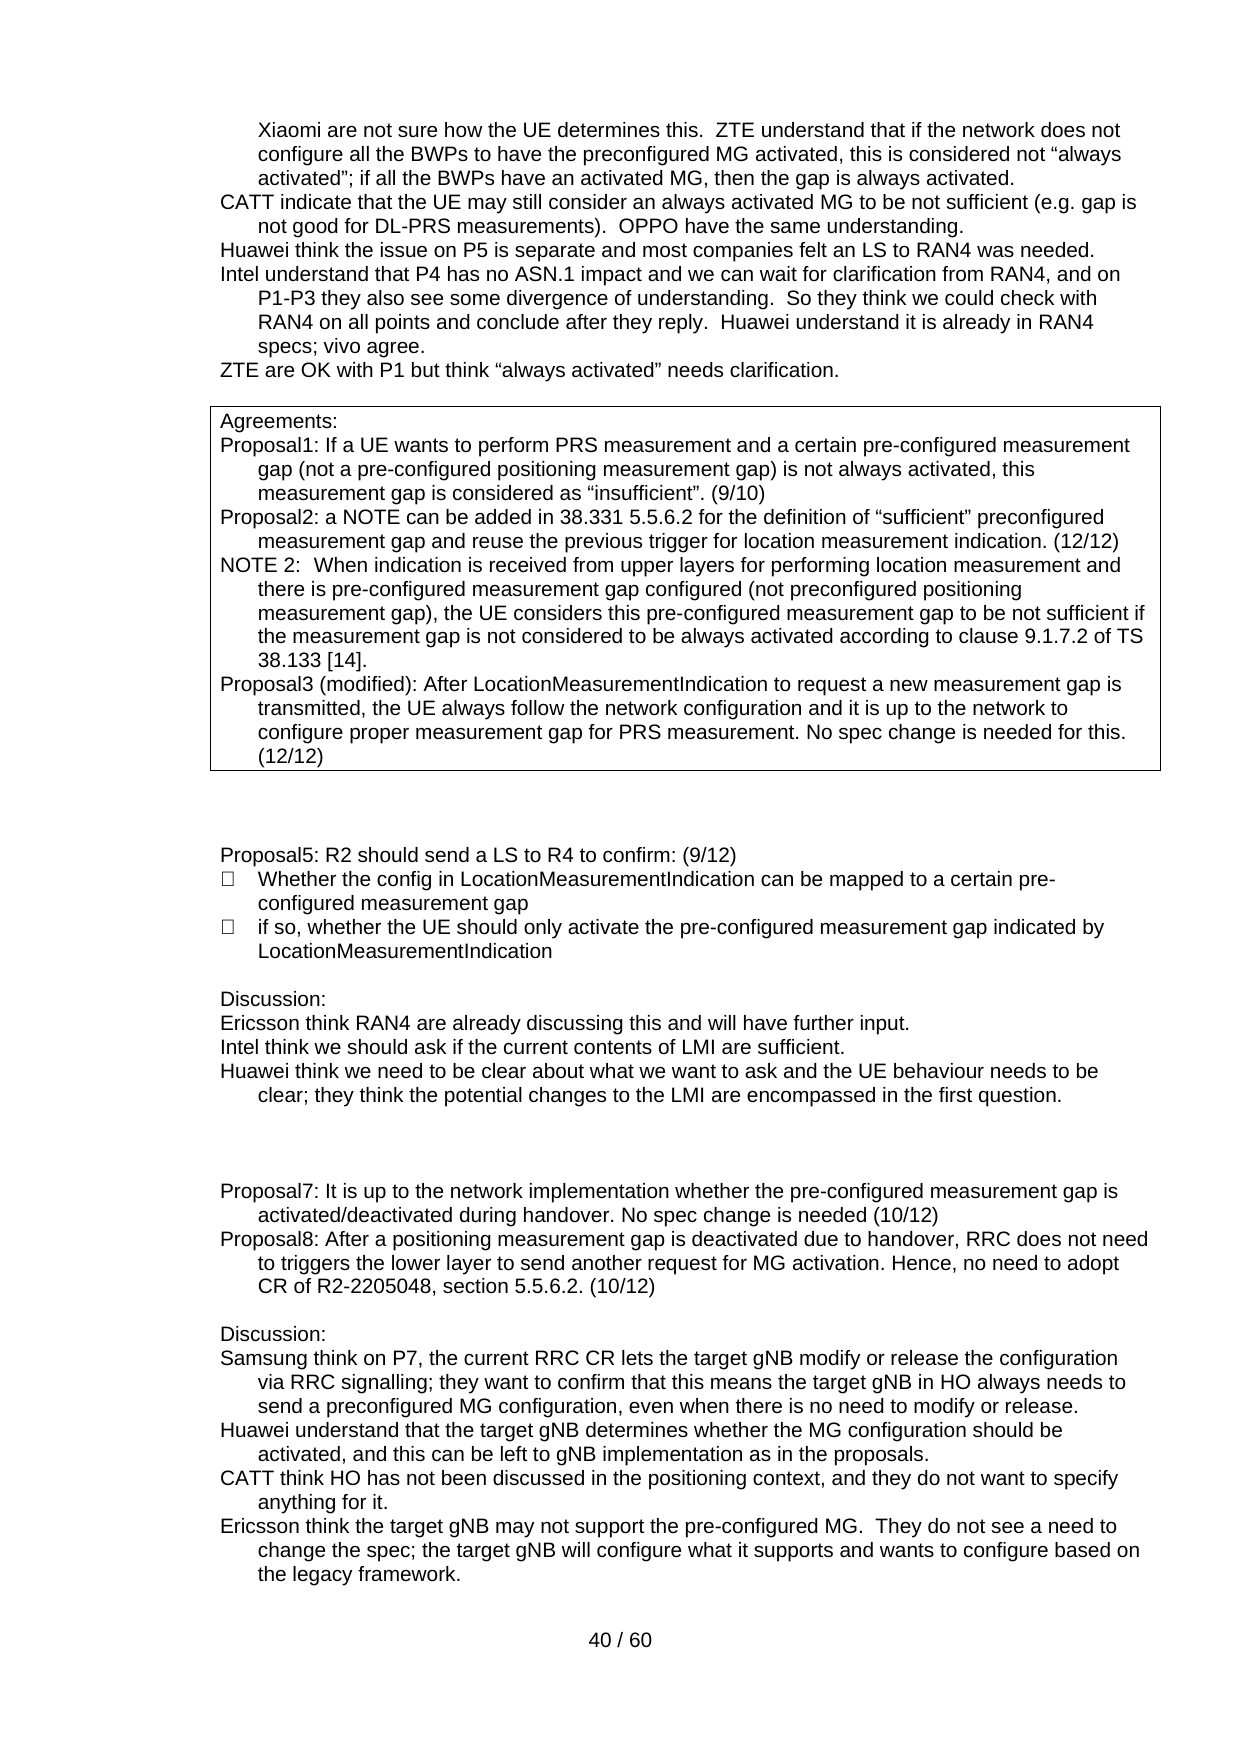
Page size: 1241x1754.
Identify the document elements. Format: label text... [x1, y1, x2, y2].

text Discussion: [220, 987, 1152, 1011]
text Intel understand that P4 has no ASN.1 impact and we can wait for clarification from RAN4, and on P1-P3 they also see some divergence of understanding. So they think we could check with RAN4 on all points and conclude after they reply. Huawei understand it is already in RAN4 specs; vivo agree. [220, 262, 1152, 358]
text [220, 118, 1152, 190]
text Intel think we should ask if the current contents of LMI are sufficient. [220, 1035, 1152, 1059]
text Discussion: [220, 1322, 1152, 1346]
text ZTE are OK with P1 but think “always activated” needs clarification. [220, 358, 1152, 382]
text Proposal2: a NOTE can be added in 38.331 5.5.6.2 for the definition of “sufficient” preconfigured measurement gap and reuse the previous trigger for location measurement indication. (12/12) [211, 501, 1160, 549]
text Proposal3 (modified): After LocationMeasurementIndication to request a new measurement gap is transmitted, the UE always follow the network configuration and it is up to the network to configure proper measurement gap for PRS measurement. No spec change is needed for this. (12/12) [211, 669, 1160, 770]
text Ericsson think the target gNB may not support the pre-configured MG. They do not see a need to change the spec; the target gNB will configure what it supports and wants to configure based on the legacy framework. [220, 1514, 1152, 1586]
text Huawei understand that the target gNB determines whether the MG configuration should be activated, and this can be left to gNB implementation as in the proposals. [220, 1418, 1152, 1466]
text  Whether the config in LocationMeasurementIndication can be mapped to a certain pre-configured measurement gap [220, 867, 1152, 915]
text CATT indicate that the UE may still consider an always activated MG to be not sufficient (e.g. gap is not good for DL-PRS measurements). OPPO have the same understanding. [220, 190, 1152, 238]
text  if so, whether the UE should only activate the pre-configured measurement gap indicated by LocationMeasurementIndication [220, 915, 1152, 963]
text NOTE 2: When indication is received from upper layers for performing location measurement and there is pre-configured measurement gap configured (not preconfigured positioning measurement gap), the UE considers this pre-configured measurement gap to be not sufficient if the measurement gap is not considered to be always activated according to clause 9.1.7.2 of TS 38.133 [14]. [211, 549, 1160, 669]
text Agreements: [211, 407, 1160, 429]
text CATT think HO has not been discussed in the positioning context, and they do not want to specify anything for it. [220, 1466, 1152, 1514]
text Proposal5: R2 should send a LS to R4 to confirm: (9/12) [220, 843, 1152, 867]
text Proposal7: It is up to the network implementation whether the pre-configured measurement gap is activated/deactivated during handover. No spec change is needed (10/12) [220, 1178, 1152, 1226]
text Proposal1: If a UE wants to perform PRS measurement and a certain pre-configured measurement gap (not a pre-configured positioning measurement gap) is not always activated, this measurement gap is considered as “insufficient”. (9/10) [211, 429, 1160, 501]
text Samsung think on P7, the current RRC CR lets the target gNB modify or release the configuration via RRC signalling; they want to confirm that this means the target gNB in HO always needs to send a preconfigured MG configuration, even when there is no need to modify or release. [220, 1346, 1152, 1418]
text Huawei think we need to be clear about what we want to ask and the UE behaviour needs to be clear; they think the potential changes to the LMI are encompassed in the first question. [220, 1059, 1152, 1107]
text Ericsson think RAN4 are already discussing this and will have further input. [220, 1011, 1152, 1035]
text Huawei think the issue on P5 is separate and most companies felt an LS to RAN4 was needed. [220, 238, 1152, 262]
